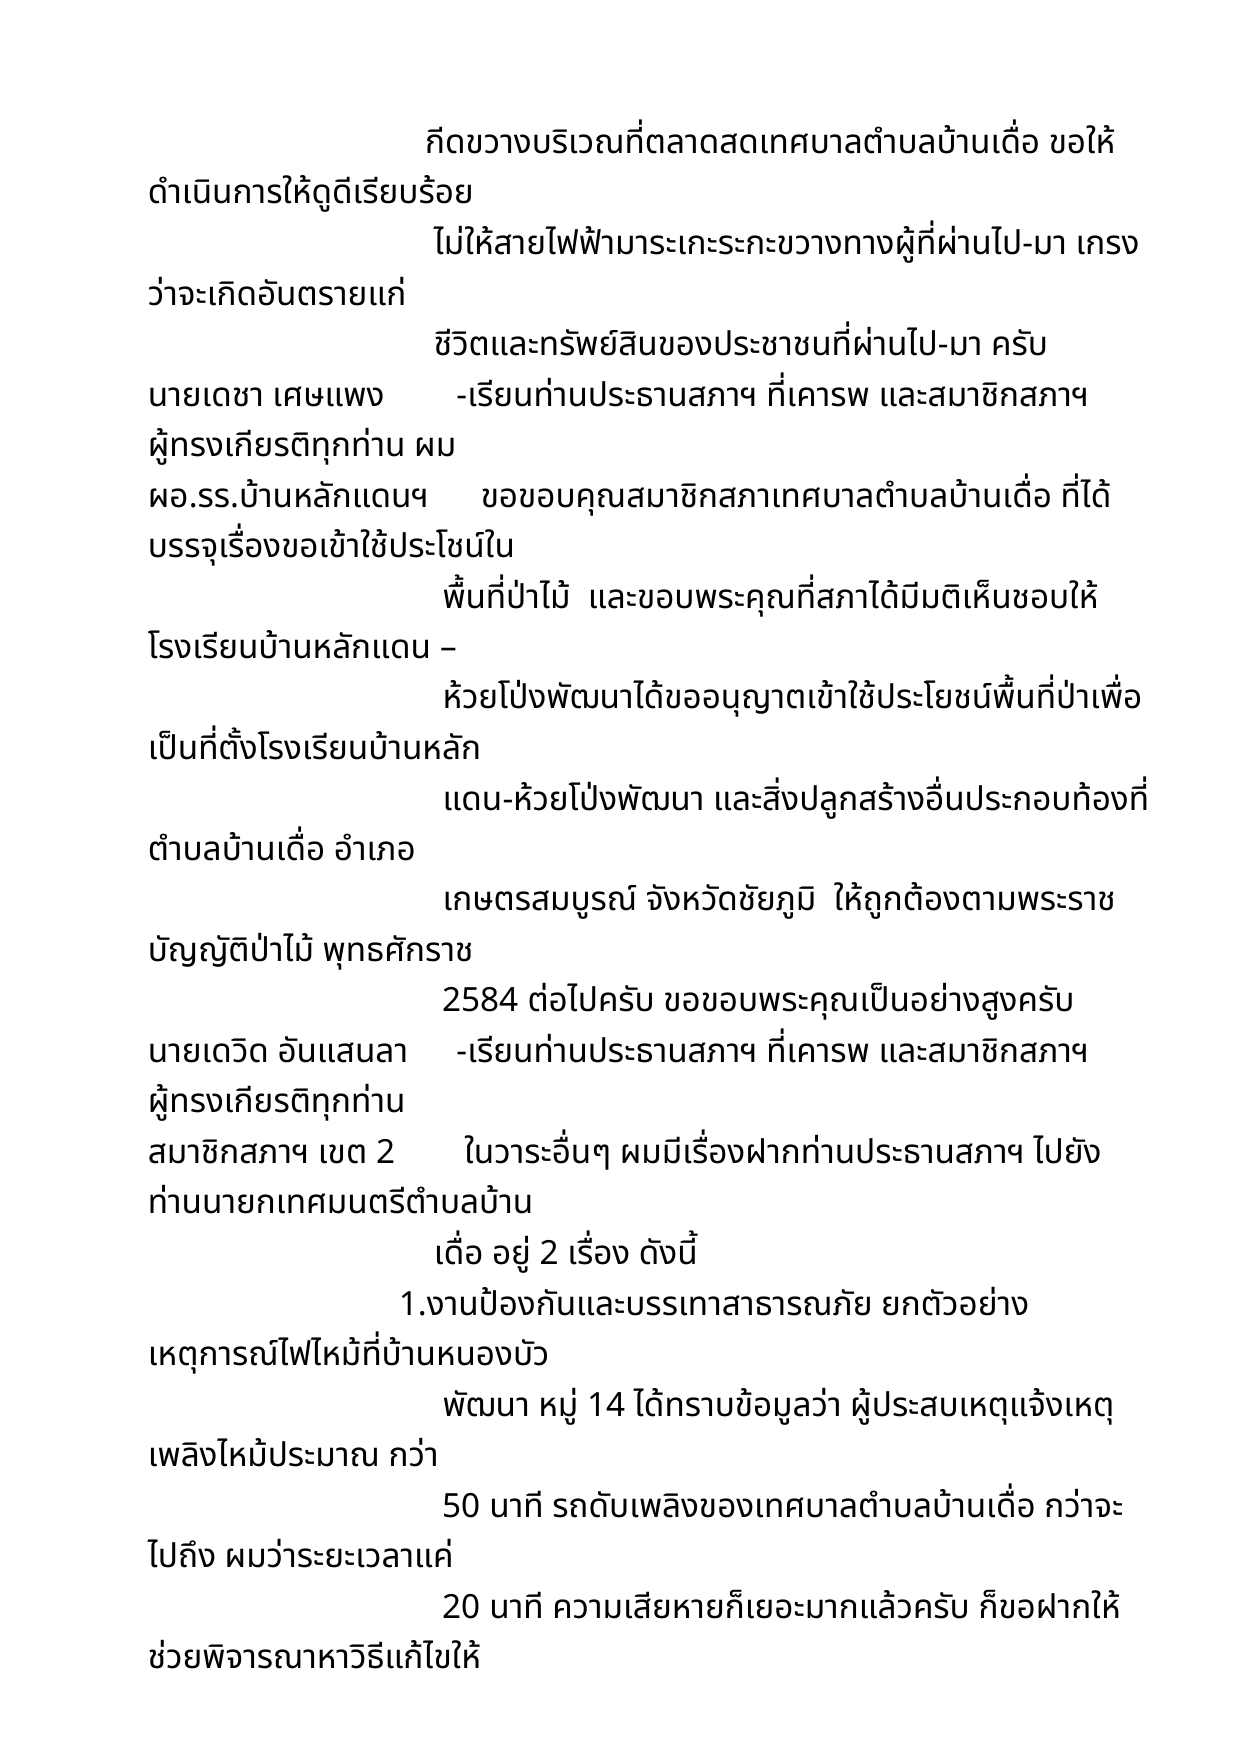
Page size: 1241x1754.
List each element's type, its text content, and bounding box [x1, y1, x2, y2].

text แดน-ห้วยโป่งพัฒนา และสิ่งปลูกสร้างอื่นประกอบท้องที่ตำบลบ้านเดื่อ อำเภอ [148, 774, 1152, 875]
text 50 นาที รถดับเพลิงของเทศบาลตำบลบ้านเดื่อ กว่าจะไปถึง ผมว่าระยะเวลาแค่ [148, 1482, 1152, 1583]
text 20 นาที ความเสียหายก็เยอะมากแล้วครับ ก็ขอฝากให้ช่วยพิจารณาหาวิธีแก้ไขให้ [148, 1583, 1152, 1684]
text เกษตรสมบูรณ์ จังหวัดชัยภูมิ ให้ถูกต้องตามพระราชบัญญัติป่าไม้ พุทธศักราช [148, 875, 1152, 976]
text ห้วยโป่งพัฒนาได้ขออนุญาตเข้าใช้ประโยชน์พื้นที่ป่าเพื่อเป็นที่ตั้งโรงเรียนบ้านหลัก [148, 673, 1152, 774]
text เดื่อ อยู่ 2 เรื่อง ดังนี้ [148, 1229, 1152, 1279]
text สมาชิกสภาฯ เขต 2 ในวาระอื่นๆ ผมมีเรื่องฝากท่านประธานสภาฯ ไปยังท่านนายกเทศมนตรีตำบลบ้าน [148, 1128, 1152, 1229]
text นายเดชา เศษแพง -เรียนท่านประธานสภาฯ ที่เคารพ และสมาชิกสภาฯ ผู้ทรงเกียรติทุกท่าน ผม [148, 371, 1152, 472]
text พัฒนา หมู่ 14 ได้ทราบข้อมูลว่า ผู้ประสบเหตุแจ้งเหตุเพลิงไหม้ประมาณ กว่า [148, 1381, 1152, 1482]
text พื้นที่ป่าไม้ และขอบพระคุณที่สภาได้มีมติเห็นชอบให้โรงเรียนบ้านหลักแดน – [148, 573, 1152, 673]
text ไม่ให้สายไฟฟ้ามาระเกะระกะขวางทางผู้ที่ผ่านไป-มา เกรงว่าจะเกิดอันตรายแก่ [148, 219, 1152, 320]
text ชีวิตและทรัพย์สินของประชาชนที่ผ่านไป-มา ครับ [148, 320, 1152, 371]
text ผอ.รร.บ้านหลักแดนฯ ขอขอบคุณสมาชิกสภาเทศบาลตำบลบ้านเดื่อ ที่ได้บรรจุเรื่องขอเข้าใช้ประโชน์ใน [148, 472, 1152, 573]
text กีดขวางบริเวณที่ตลาดสดเทศบาลตำบลบ้านเดื่อ ขอให้ดำเนินการให้ดูดีเรียบร้อย [148, 118, 1152, 219]
text นายเดวิด อันแสนลา -เรียนท่านประธานสภาฯ ที่เคารพ และสมาชิกสภาฯ ผู้ทรงเกียรติทุกท่าน [148, 1027, 1152, 1128]
text 1.งานป้องกันและบรรเทาสาธารณภัย ยกตัวอย่างเหตุการณ์ไฟไหม้ที่บ้านหนองบัว [148, 1279, 1152, 1381]
text 2584 ต่อไปครับ ขอขอบพระคุณเป็นอย่างสูงครับ [148, 976, 1152, 1027]
